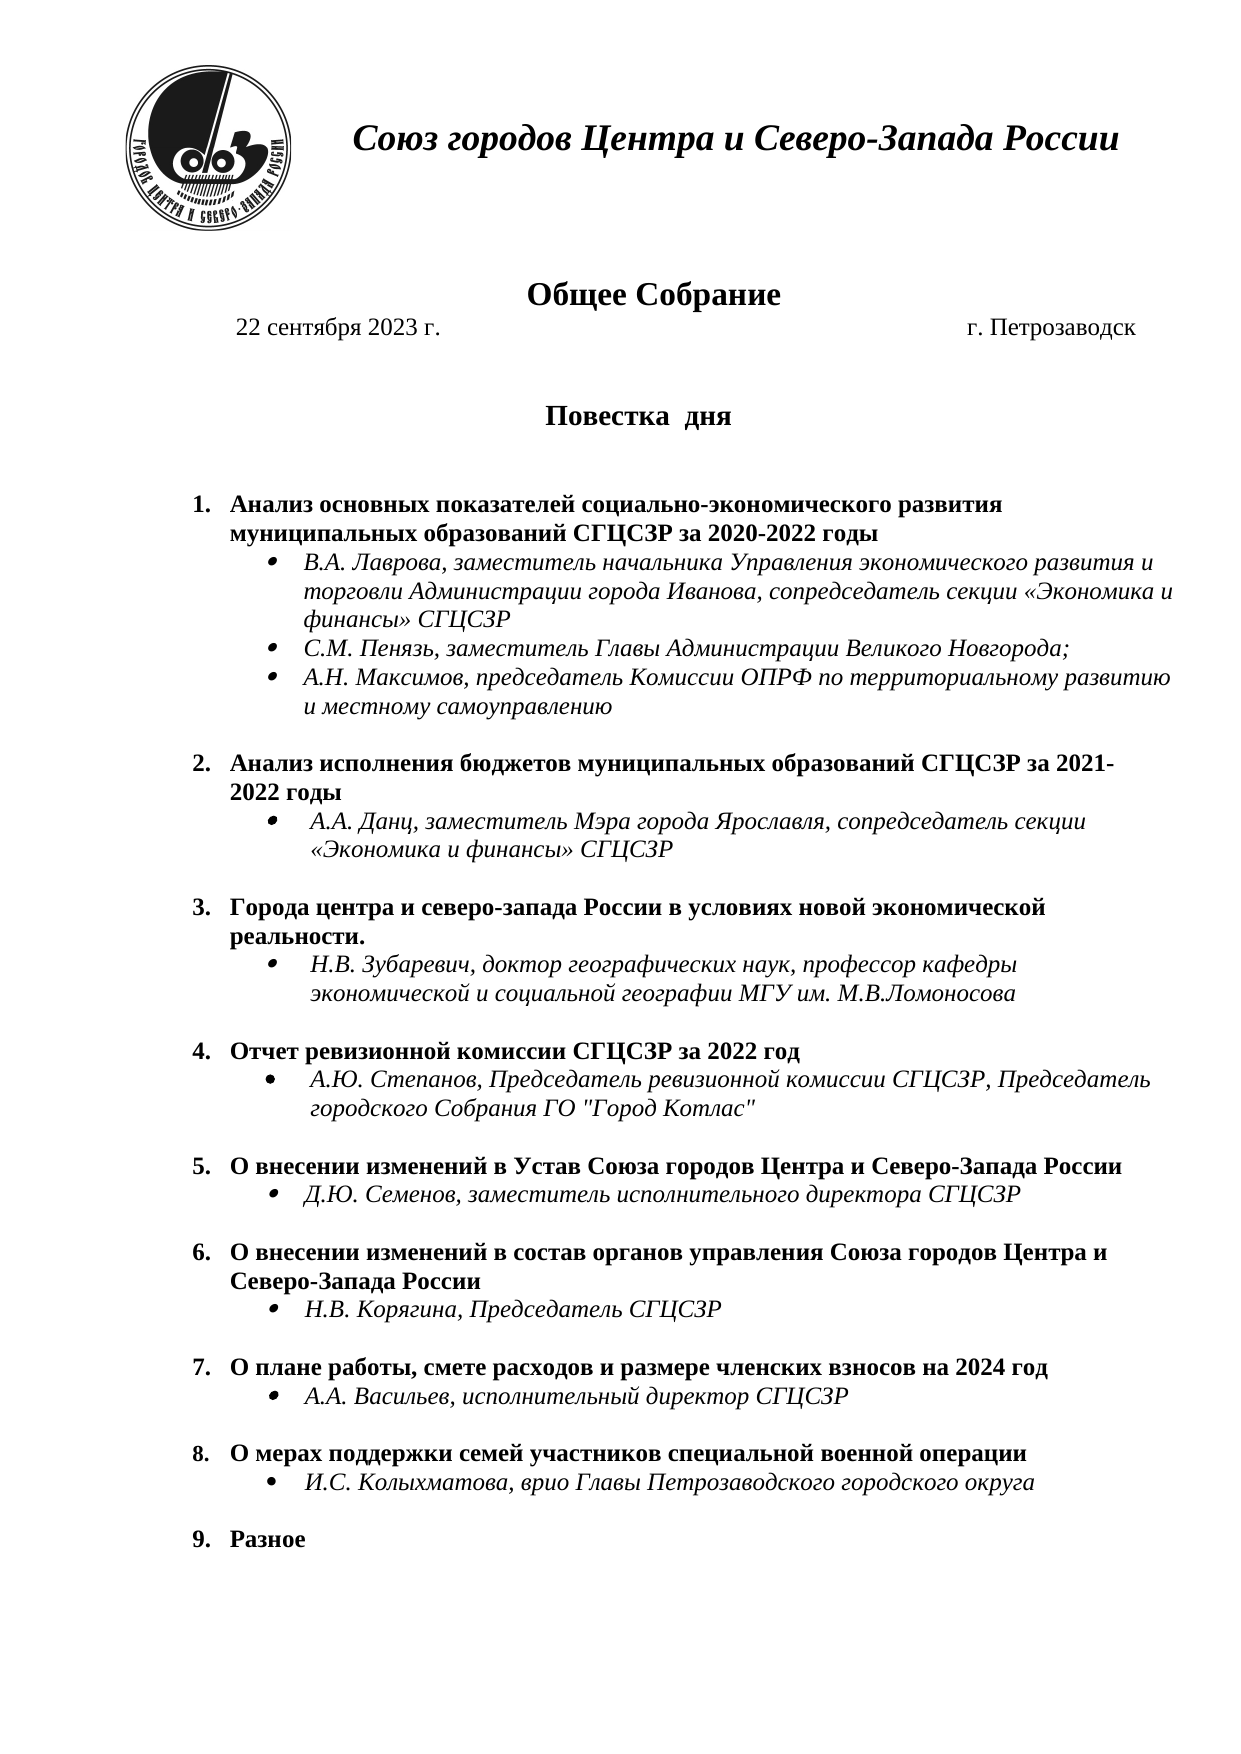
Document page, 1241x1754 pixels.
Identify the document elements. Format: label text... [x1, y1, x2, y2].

list О мерах поддержки семей участников специальной военной операции [192, 1438, 1181, 1467]
text Союз городов Центра и Северо-Запада России [292, 116, 1181, 159]
list Н.В. Корягина, Председатель СГЦСЗР [267, 1294, 1181, 1323]
list О внесении изменений в состав органов управления Союза городов Центра и Северо-Запада России [192, 1237, 1181, 1294]
list Разное [192, 1524, 1181, 1553]
list А.Н. Максимов, председатель Комиссии ОПРФ по территориальному развитию и местному самоуправлению [266, 662, 1181, 719]
list А.Ю. Степанов, Председатель ревизионной комиссии СГЦСЗР, Председатель городского Собрания ГО "Город Котлас" [266, 1064, 1181, 1122]
list О плане работы, смете расходов и размере членских взносов на 2024 год [192, 1352, 1181, 1381]
list Отчет ревизионной комиссии СГЦСЗР за 2022 год [192, 1036, 1181, 1064]
list А.А. Васильев, исполнительный директор СГЦСЗР [267, 1381, 1181, 1409]
list Города центра и северо-запада России в условиях новой экономической реальности. [192, 892, 1181, 949]
list Анализ основных показателей социально-экономического развития муниципальных образований СГЦСЗР за 2020-2022 годы [192, 489, 1152, 547]
list Д.Ю. Семенов, заместитель исполнительного директора СГЦСЗР [267, 1179, 1181, 1208]
text Общее Собрание [118, 274, 1181, 312]
list С.М. Пенязь, заместитель Главы Администрации Великого Новгорода; [266, 633, 1181, 662]
list А.А. Данц, заместитель Мэра города Ярославля, сопредседатель секции «Экономика и финансы» СГЦСЗР [266, 806, 1181, 863]
list И.С. Колыхматова, врио Главы Петрозаводского городского округа [267, 1467, 1152, 1496]
list Анализ исполнения бюджетов муниципальных образований СГЦСЗР за 2021-2022 годы [192, 748, 1162, 806]
list О внесении изменений в Устав Союза городов Центра и Северо-Запада России [192, 1151, 1181, 1179]
text 22 сентября 2023 г. г. Петрозаводск [118, 312, 1181, 341]
picture [125, 65, 292, 231]
list Н.В. Зубаревич, доктор географических наук, профессор кафедры экономической и социальной географии МГУ им. М.В.Ломоносова [266, 949, 1181, 1007]
list В.А. Лаврова, заместитель начальника Управления экономического развития и торговли Администрации города Иванова, сопредседатель секции «Экономика и финансы» СГЦСЗР [266, 547, 1181, 633]
text Повестка дня [118, 398, 1181, 432]
